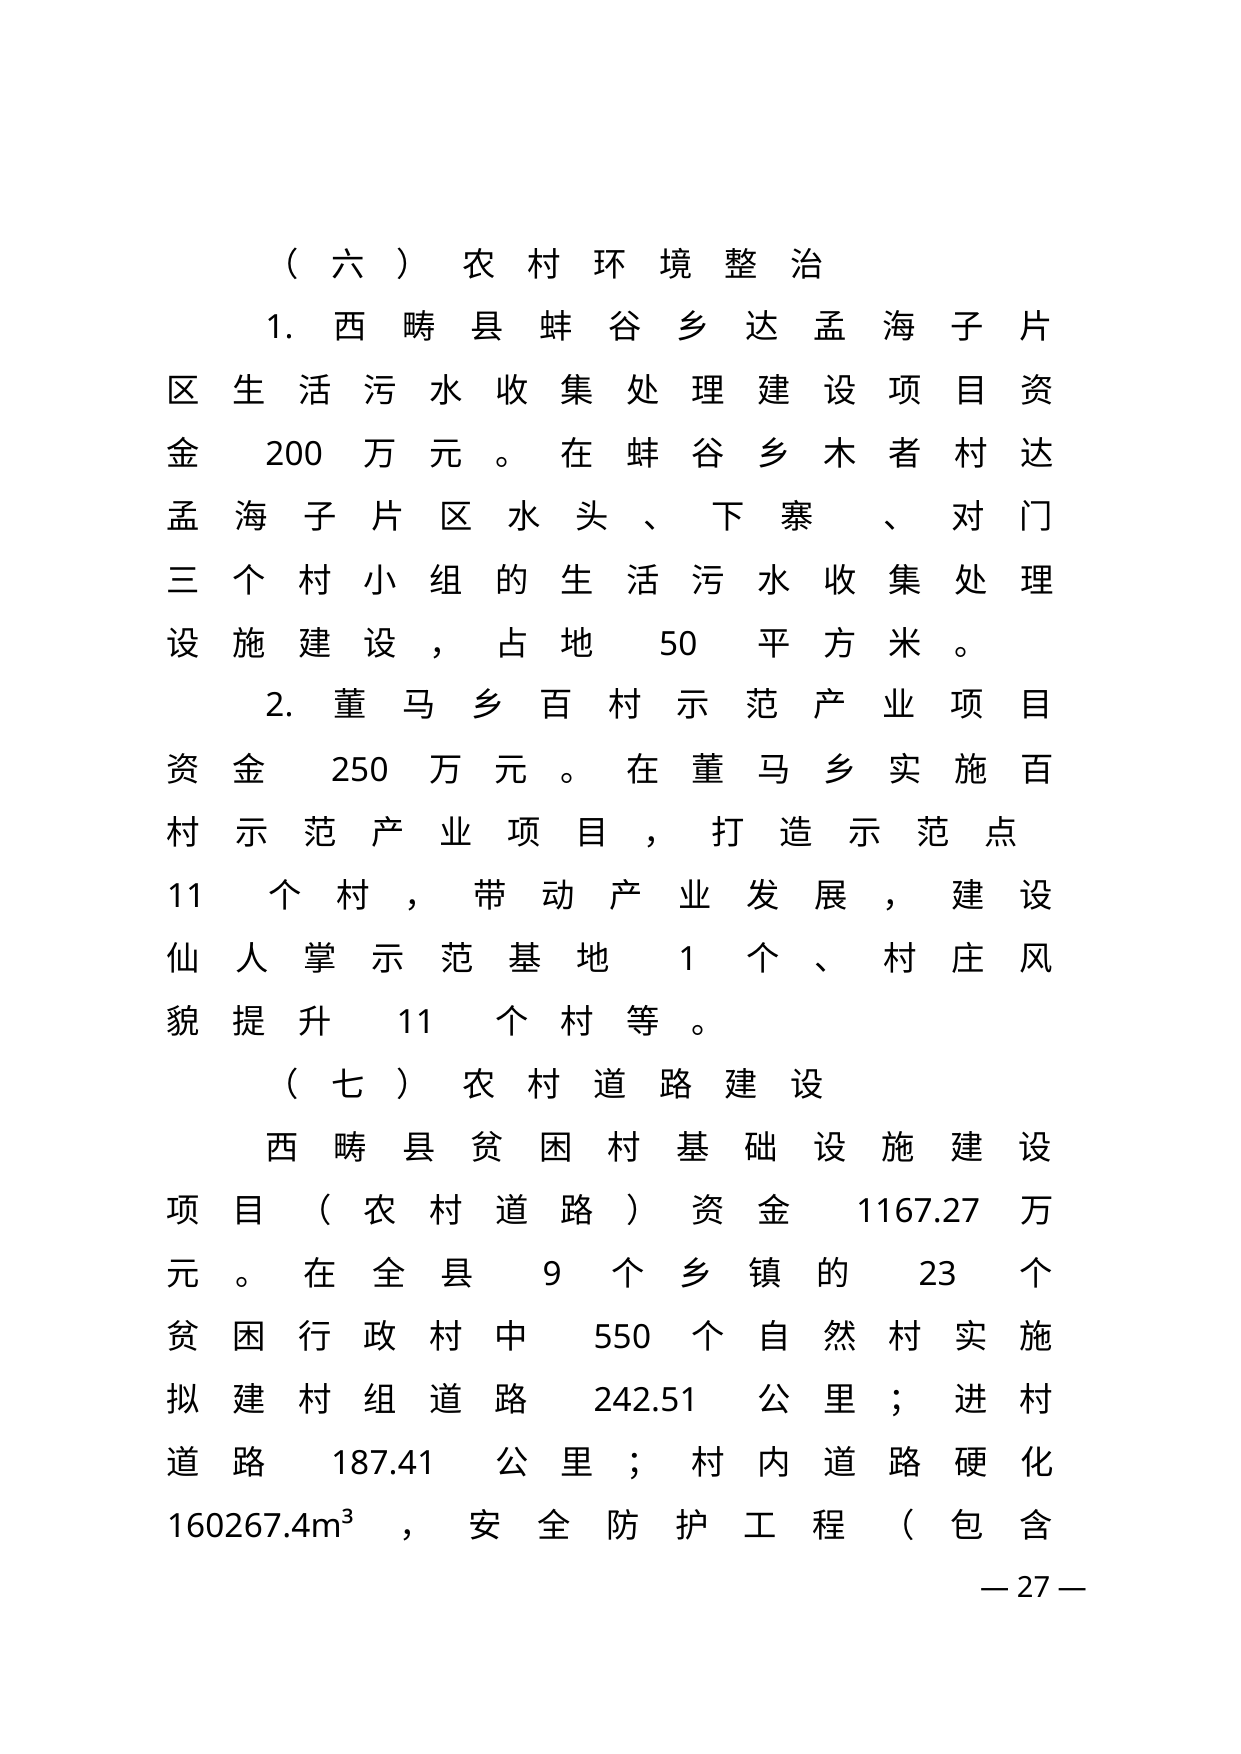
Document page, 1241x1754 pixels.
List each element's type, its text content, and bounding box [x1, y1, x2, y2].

text 2.董马乡百村示范产业项目资金250万元。在董马乡实施百村示范产业项目，打造示范点11个村，带动产业发展，建设仙人掌示范基地1个、村庄风貌提升11个村等。 [167, 672, 1085, 1050]
text 1.西畴县蚌谷乡达孟海子片区生活污水收集处理建设项目资金200万元。在蚌谷乡木者村达孟海子片区水头、下寨 、对门三个村小组的生活污水收集处理设施建设，占地50平方米。 [167, 294, 1085, 672]
text （六）农村环境整治 [167, 231, 1085, 294]
text （七）农村道路建设 [167, 1050, 1085, 1113]
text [167, 1113, 1085, 1554]
